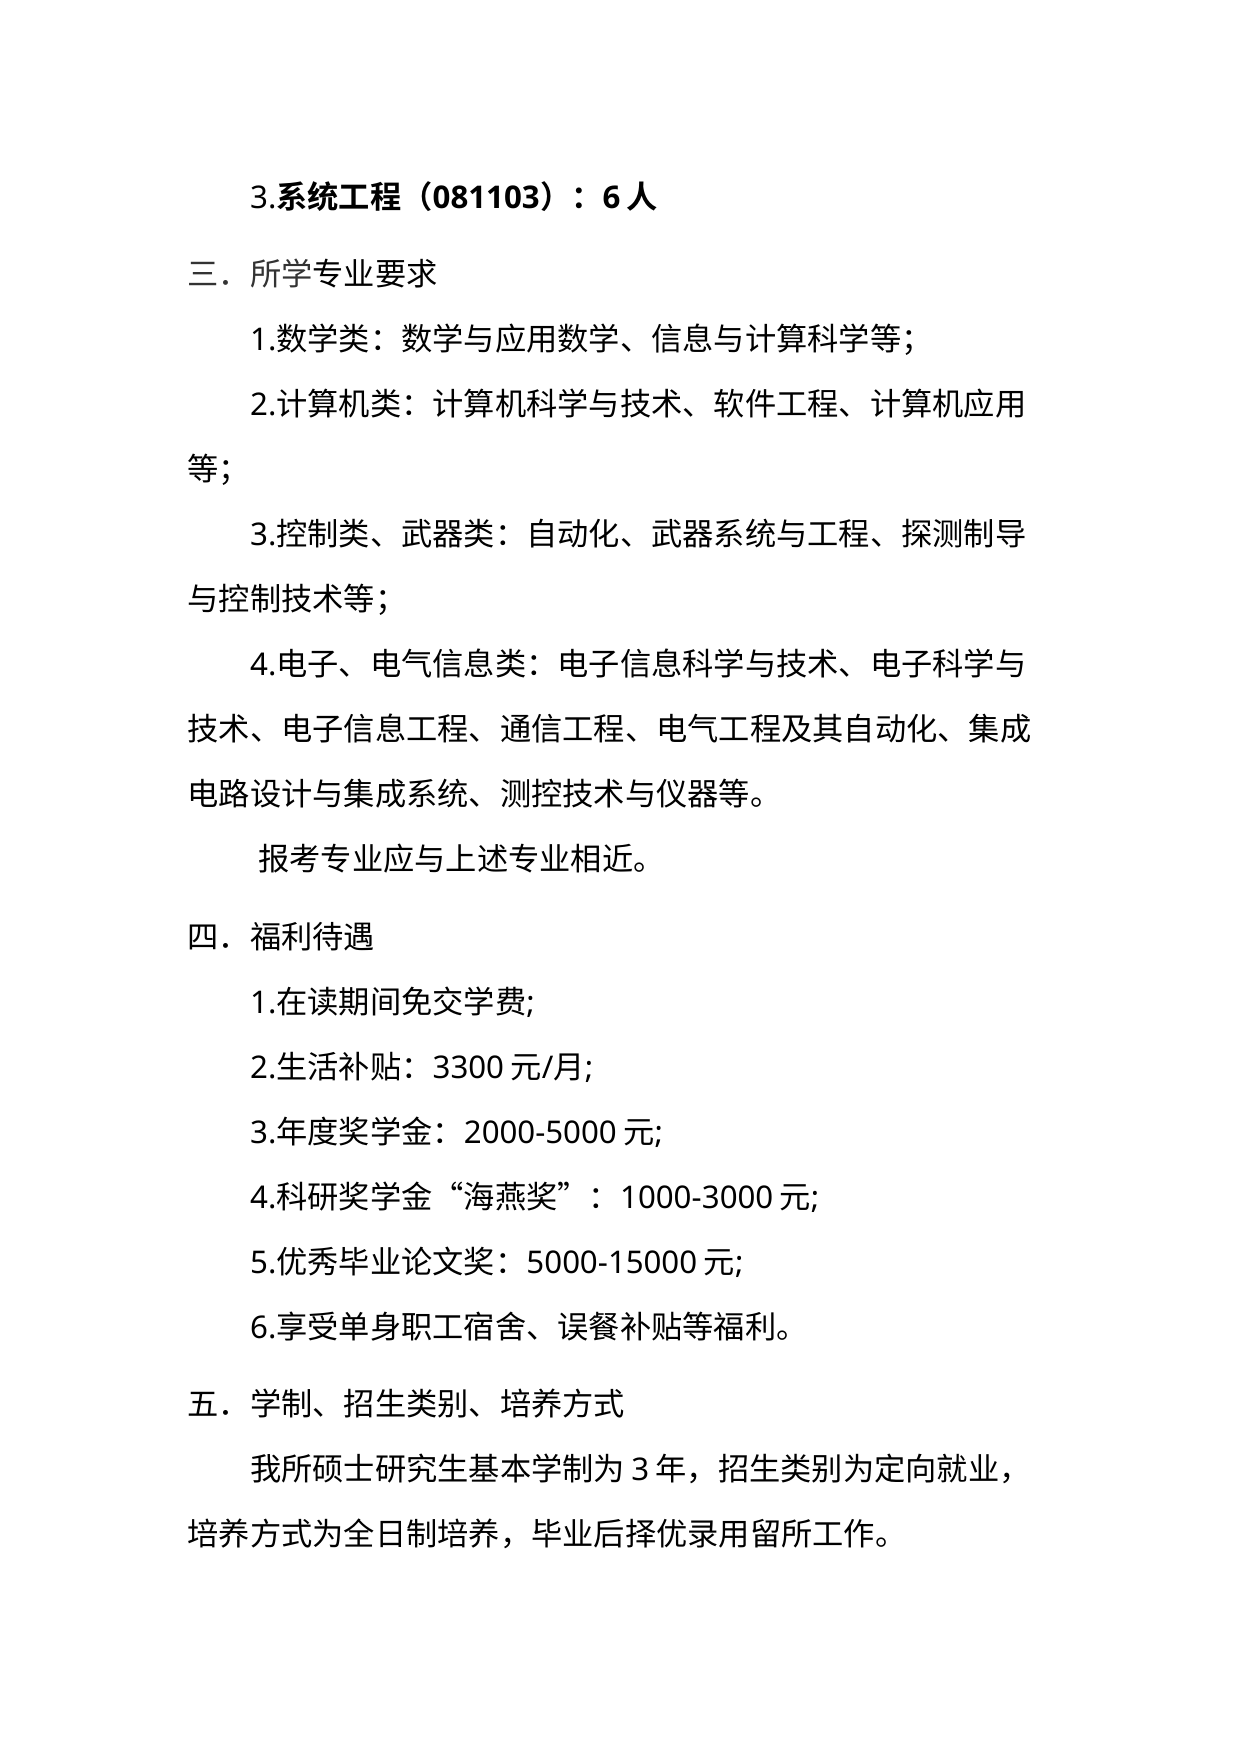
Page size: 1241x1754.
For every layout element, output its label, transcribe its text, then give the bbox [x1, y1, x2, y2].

subtitle 4.科研奖学金“海燕奖”：1000-3000元; [187, 1162, 1053, 1227]
text 五．学制、招生类别、培养方式 [187, 1369, 1053, 1434]
subtitle 5.优秀毕业论文奖：5000-15000元; [187, 1227, 1053, 1292]
subtitle 3.年度奖学金：2000-5000元; [187, 1097, 1053, 1162]
subtitle 4.电子、电气信息类：电子信息科学与技术、电子科学与技术、电子信息工程、通信工程、电气工程及其自动化、集成电路设计与集成系统、测控技术与仪器等。 [187, 629, 1053, 824]
text 三．所学专业要求 [187, 239, 1053, 304]
subtitle 报考专业应与上述专业相近。 [187, 824, 1053, 889]
subtitle 2.生活补贴：3300元/月; [187, 1032, 1053, 1097]
subtitle 6.享受单身职工宿舍、误餐补贴等福利。 [187, 1292, 1053, 1357]
text 四．福利待遇 [187, 902, 1053, 967]
subtitle 3.系统工程（081103）：6人 [187, 162, 1053, 227]
subtitle 2.计算机类：计算机科学与技术、软件工程、计算机应用等； [187, 369, 1053, 499]
subtitle 3.控制类、武器类：自动化、武器系统与工程、探测制导与控制技术等； [187, 499, 1053, 629]
subtitle 1.数学类：数学与应用数学、信息与计算科学等； [187, 304, 1053, 369]
subtitle 1.在读期间免交学费; [187, 967, 1053, 1032]
subtitle 我所硕士研究生基本学制为3年，招生类别为定向就业，培养方式为全日制培养，毕业后择优录用留所工作。 [187, 1434, 1053, 1564]
